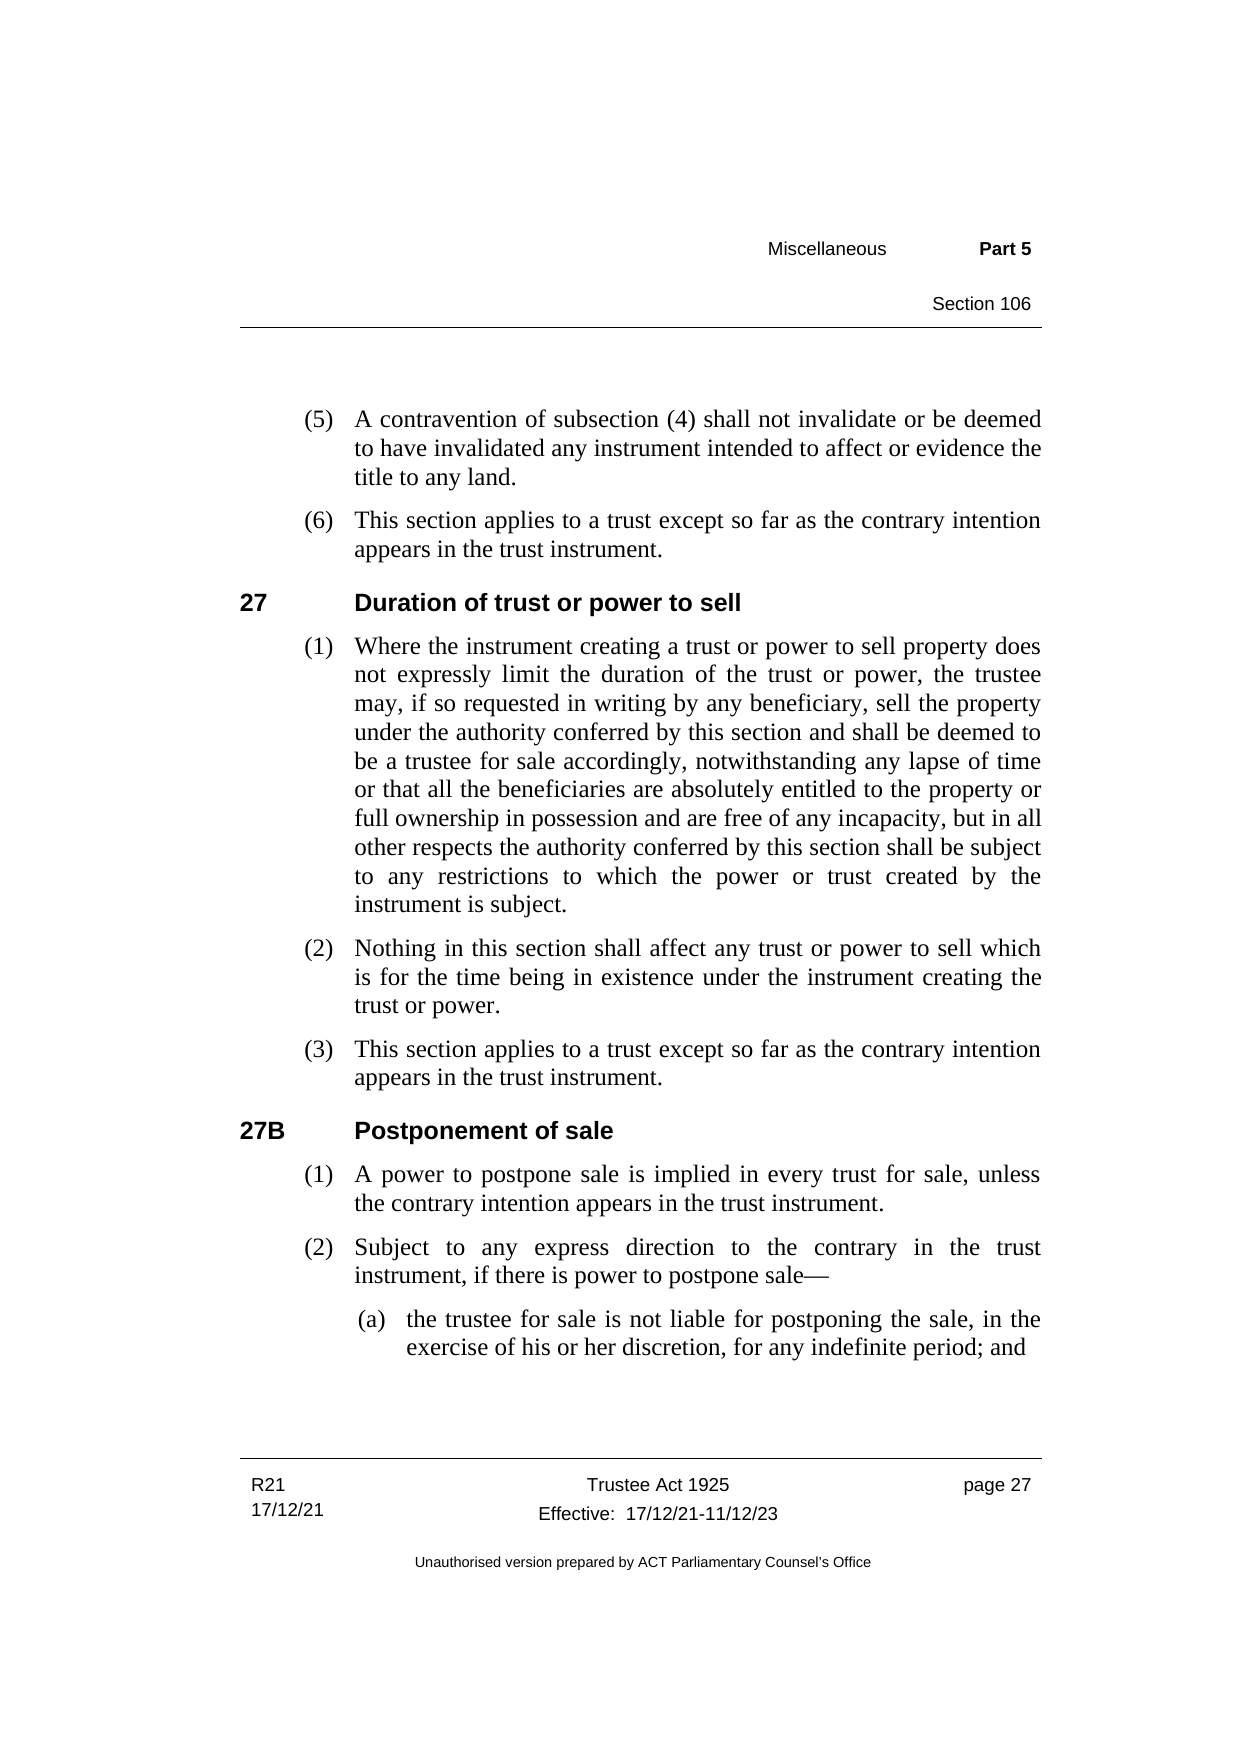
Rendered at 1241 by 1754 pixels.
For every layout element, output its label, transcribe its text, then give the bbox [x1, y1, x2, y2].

text 27B Postponement of sale [239, 1116, 1042, 1145]
text (a) the trustee for sale is not liable for postponing the sale, in the exercise of his or her discretion, for any indefinite period; and [239, 1304, 1042, 1361]
text (1) Where the instrument creating a trust or power to sell property does not expressly limit the duration of the trust or power, the trustee may, if so requested in writing by any beneficiary, sell the property under the authority conferred by this section and shall be deemed to be a trustee for sale accordingly, notwithstanding any lapse of time or that all the beneficiaries are absolutely entitled to the property or full ownership in possession and are free of any incapacity, but in all other respects the authority conferred by this section shall be subject to any restrictions to which the power or trust created by the instrument is subject. [239, 631, 1042, 918]
text 27 Duration of trust or power to sell [239, 587, 1042, 616]
text (2) Subject to any express direction to the contrary in the trust instrument, if there is power to postpone sale— [239, 1232, 1042, 1289]
text (1) A power to postpone sale is implied in every trust for sale, unless the contrary intention appears in the trust instrument. [239, 1159, 1042, 1217]
text (5) A contravention of subsection (4) shall not invalidate or be deemed to have invalidated any instrument intended to affect or evidence the title to any land. [239, 404, 1042, 490]
text (6) This section applies to a trust except so far as the contrary intention appears in the trust instrument. [239, 505, 1042, 562]
text (2) Nothing in this section shall affect any trust or power to sell which is for the time being in existence under the instrument creating the trust or power. [239, 933, 1042, 1019]
text (3) This section applies to a trust except so far as the contrary intention appears in the trust instrument. [239, 1034, 1042, 1091]
